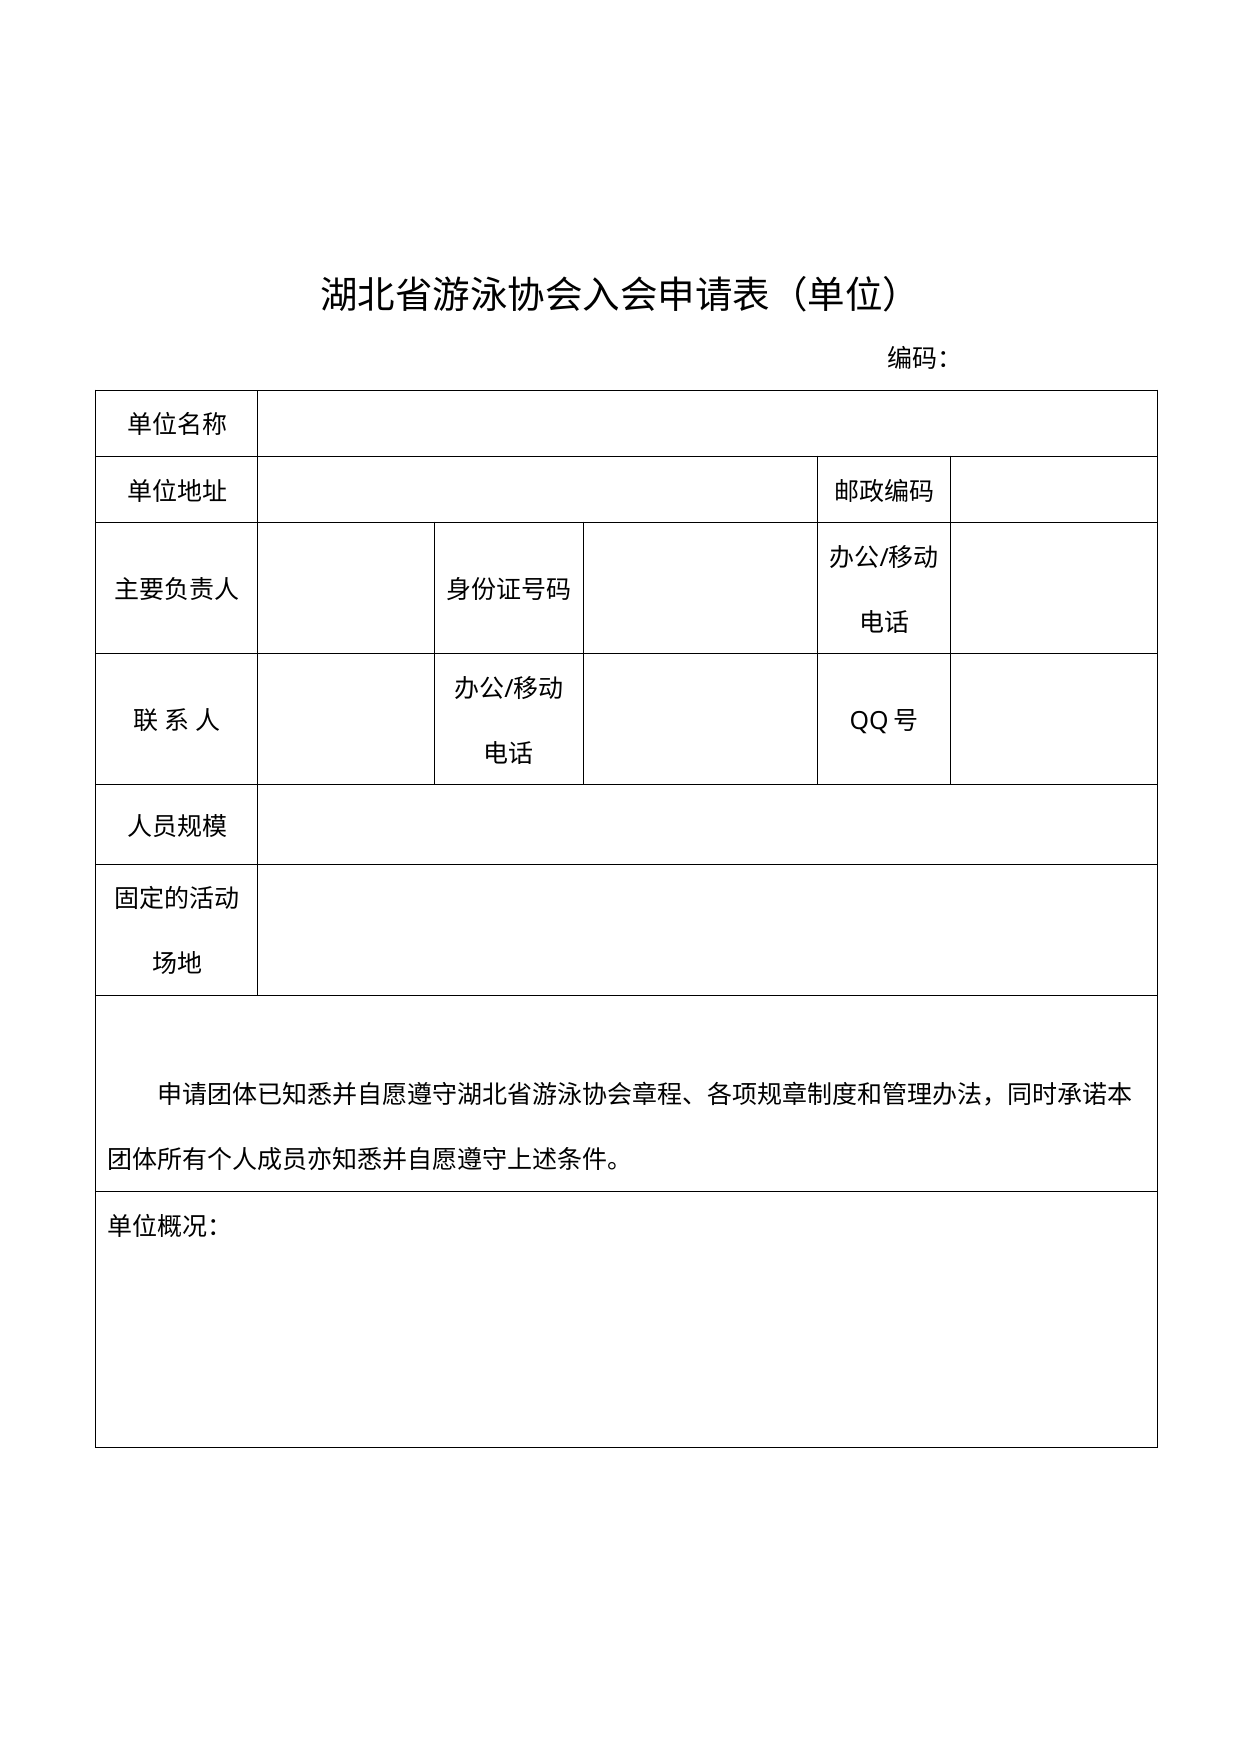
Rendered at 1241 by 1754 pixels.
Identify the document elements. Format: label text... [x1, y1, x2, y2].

table_cell [584, 654, 817, 784]
table_cell 办公/移动电话 [818, 523, 950, 653]
table_cell [258, 457, 817, 522]
table_cell [258, 523, 434, 653]
table_header [258, 391, 1157, 456]
table_cell [584, 523, 817, 653]
table_cell [951, 523, 1157, 653]
table_cell 办公/移动电话 [435, 654, 583, 784]
table_cell [258, 785, 1157, 863]
table_cell [258, 654, 434, 784]
table_cell 固定的活动场地 [96, 865, 257, 994]
table_cell 联 系 人 [96, 654, 257, 784]
table_cell [258, 865, 1157, 994]
table_cell [951, 654, 1157, 784]
table_cell 邮政编码 [818, 457, 950, 522]
table_cell 身份证号码 [435, 523, 583, 653]
table_cell 单位地址 [96, 457, 257, 522]
table_cell 申请团体已知悉并自愿遵守湖北省游泳协会章程、各项规章制度和管理办法，同时承诺本团体所有个人成员亦知悉并自愿遵守上述条件。 [96, 996, 1157, 1191]
table_cell 人员规模 [96, 785, 257, 863]
table_cell 单位概况： [96, 1192, 1157, 1447]
table_cell [951, 457, 1157, 522]
text 编码： [187, 324, 1053, 389]
text 湖北省游泳协会入会申请表（单位） [187, 259, 1053, 324]
table_cell QQ号 [818, 654, 950, 784]
table_header 单位名称 [96, 391, 257, 456]
table_cell 主要负责人 [96, 523, 257, 653]
